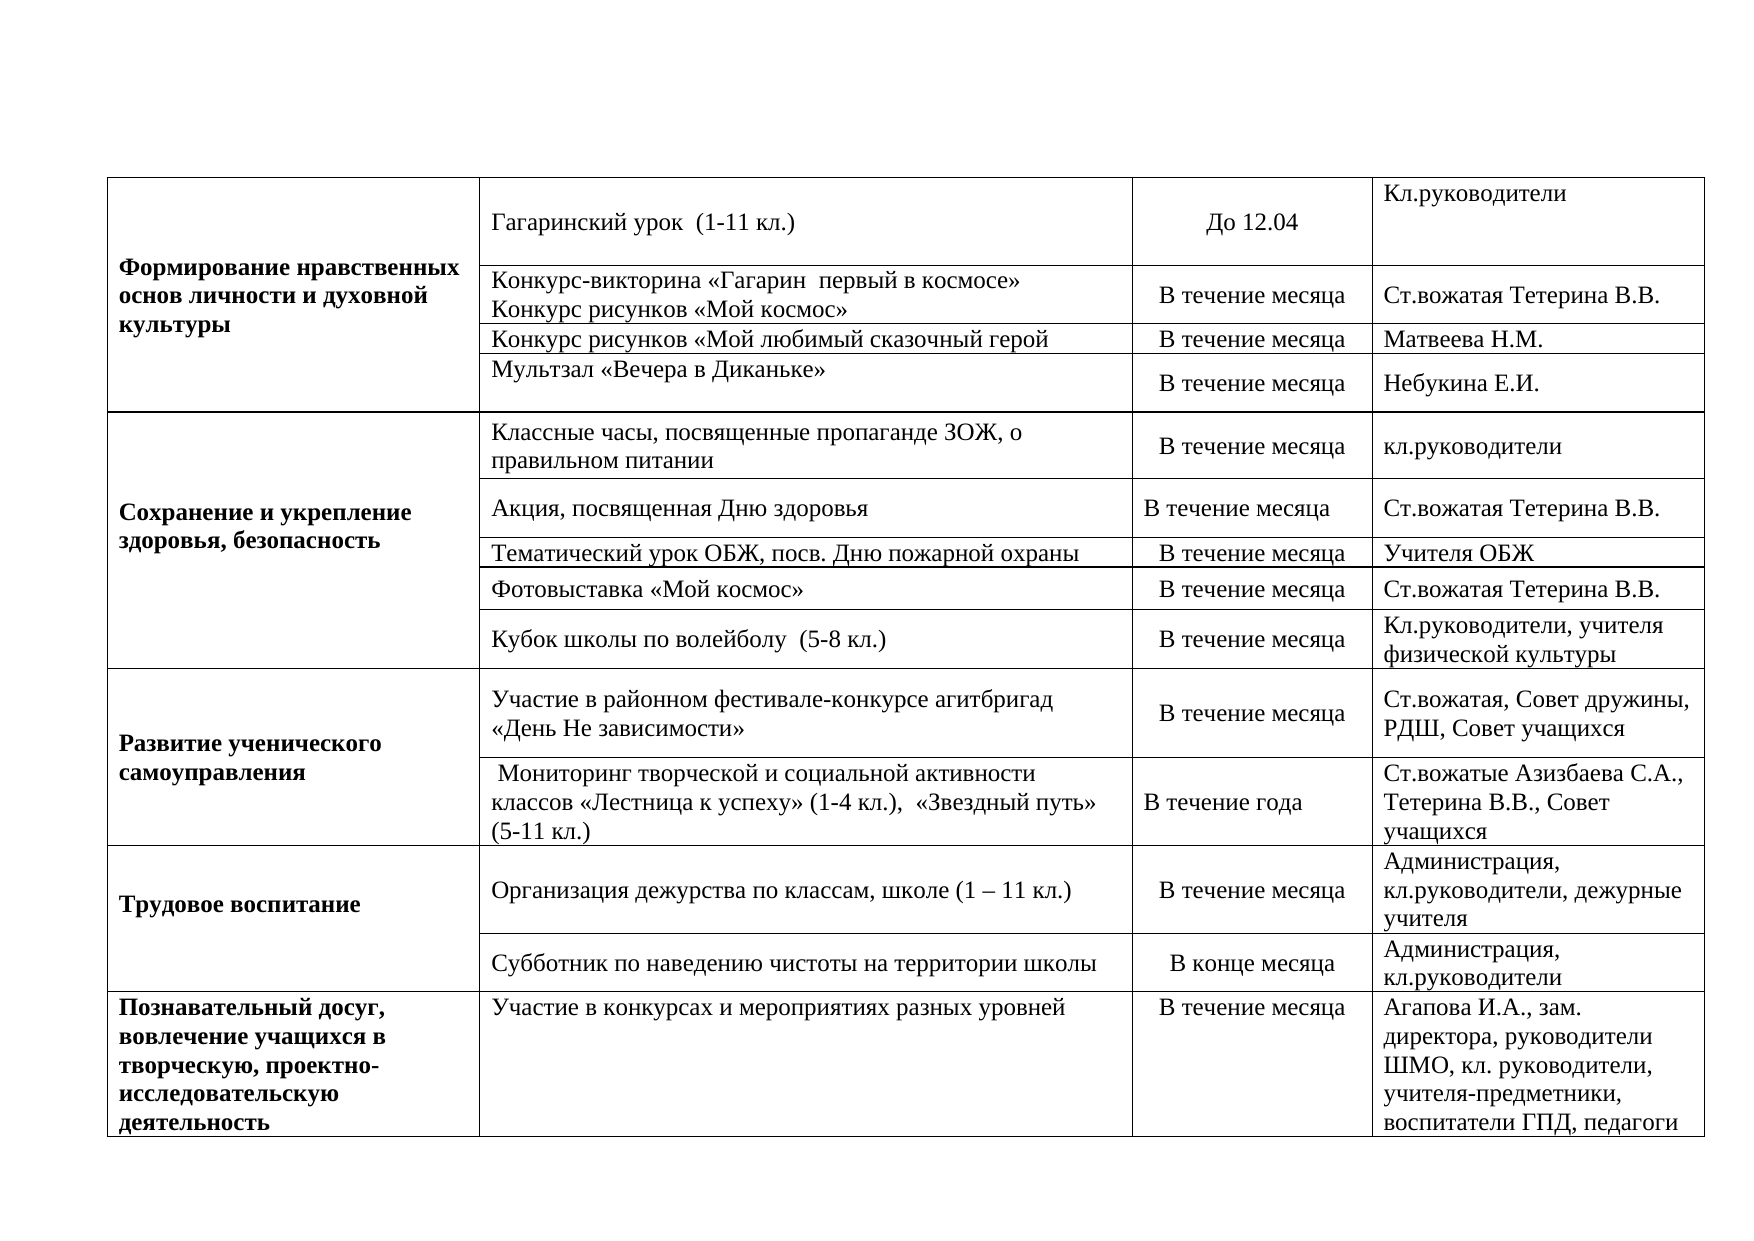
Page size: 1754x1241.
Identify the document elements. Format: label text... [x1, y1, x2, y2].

table_cell Тематический урок ОБЖ, посв. Дню пожарной охраны [480, 538, 1132, 566]
table_cell Классные часы, посвященные пропаганде ЗОЖ, о правильном питании [480, 413, 1132, 478]
table_cell Администрация, кл.руководители [1373, 934, 1704, 991]
table_cell Формирование нравственных основ личности и духовной культуры [108, 178, 479, 411]
table_cell Акция, посвященная Дню здоровья [480, 479, 1132, 537]
table_cell В течение месяца [1133, 568, 1372, 609]
table_cell В течение месяца [1133, 992, 1372, 1136]
table_cell Гагаринский урок (1-11 кл.) [480, 178, 1132, 264]
table_cell кл.руководители [1373, 413, 1704, 478]
table_cell Субботник по наведению чистоты на территории школы [480, 934, 1132, 991]
table_cell В течение месяца [1133, 413, 1372, 478]
table_cell Администрация, кл.руководители, дежурные учителя [1373, 846, 1704, 933]
table_cell Конкурс-викторина «Гагарин первый в космосе» Конкурс рисунков «Мой космос» [480, 266, 1132, 323]
table_cell В течение месяца [1133, 538, 1372, 566]
table_cell В конце месяца [1133, 934, 1372, 991]
table_cell Кл.руководители, учителя физической культуры [1373, 610, 1704, 668]
table_cell Ст.вожатые Азизбаева С.А., Тетерина В.В., Совет учащихся [1373, 758, 1704, 844]
table_cell Участие в районном фестивале-конкурсе агитбригад «День Не зависимости» [480, 669, 1132, 757]
table_cell Развитие ученического самоуправления [108, 669, 479, 844]
table_cell В течение месяца [1133, 669, 1372, 757]
table_cell Трудовое воспитание [108, 846, 479, 991]
table_cell В течение месяца [1133, 610, 1372, 668]
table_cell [108, 992, 479, 1136]
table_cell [1373, 992, 1704, 1136]
table_cell Мониторинг творческой и социальной активности классов «Лестница к успеху» (1-4 кл.), «Звездный путь» (5-11 кл.) [480, 758, 1132, 844]
table_cell В течение месяца [1133, 354, 1372, 411]
table_cell В течение месяца [1133, 479, 1372, 537]
table_cell Конкурс рисунков «Мой любимый сказочный герой [480, 324, 1132, 353]
table_cell Кубок школы по волейболу (5-8 кл.) [480, 610, 1132, 668]
table_cell Ст.вожатая Тетерина В.В. [1373, 568, 1704, 609]
table_cell Небукина Е.И. [1373, 354, 1704, 411]
table_cell Учителя ОБЖ [1373, 538, 1704, 566]
table_cell Мультзал «Вечера в Диканьке» [480, 354, 1132, 411]
table_cell До 12.04 [1133, 178, 1372, 264]
table_cell В течение месяца [1133, 324, 1372, 353]
table_cell В течение года [1133, 758, 1372, 844]
table_cell В течение месяца [1133, 846, 1372, 933]
table_cell Организация дежурства по классам, школе (1 – 11 кл.) [480, 846, 1132, 933]
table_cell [480, 992, 1132, 1136]
table_cell Кл.руководители [1373, 178, 1704, 264]
table_cell Ст.вожатая Тетерина В.В. [1373, 266, 1704, 323]
table_cell Фотовыставка «Мой космос» [480, 568, 1132, 609]
table_cell Ст.вожатая, Совет дружины, РДШ, Совет учащихся [1373, 669, 1704, 757]
table_cell Матвеева Н.М. [1373, 324, 1704, 353]
table_cell В течение месяца [1133, 266, 1372, 323]
table_cell Ст.вожатая Тетерина В.В. [1373, 479, 1704, 537]
table_cell Сохранение и укрепление здоровья, безопасность [108, 413, 479, 668]
